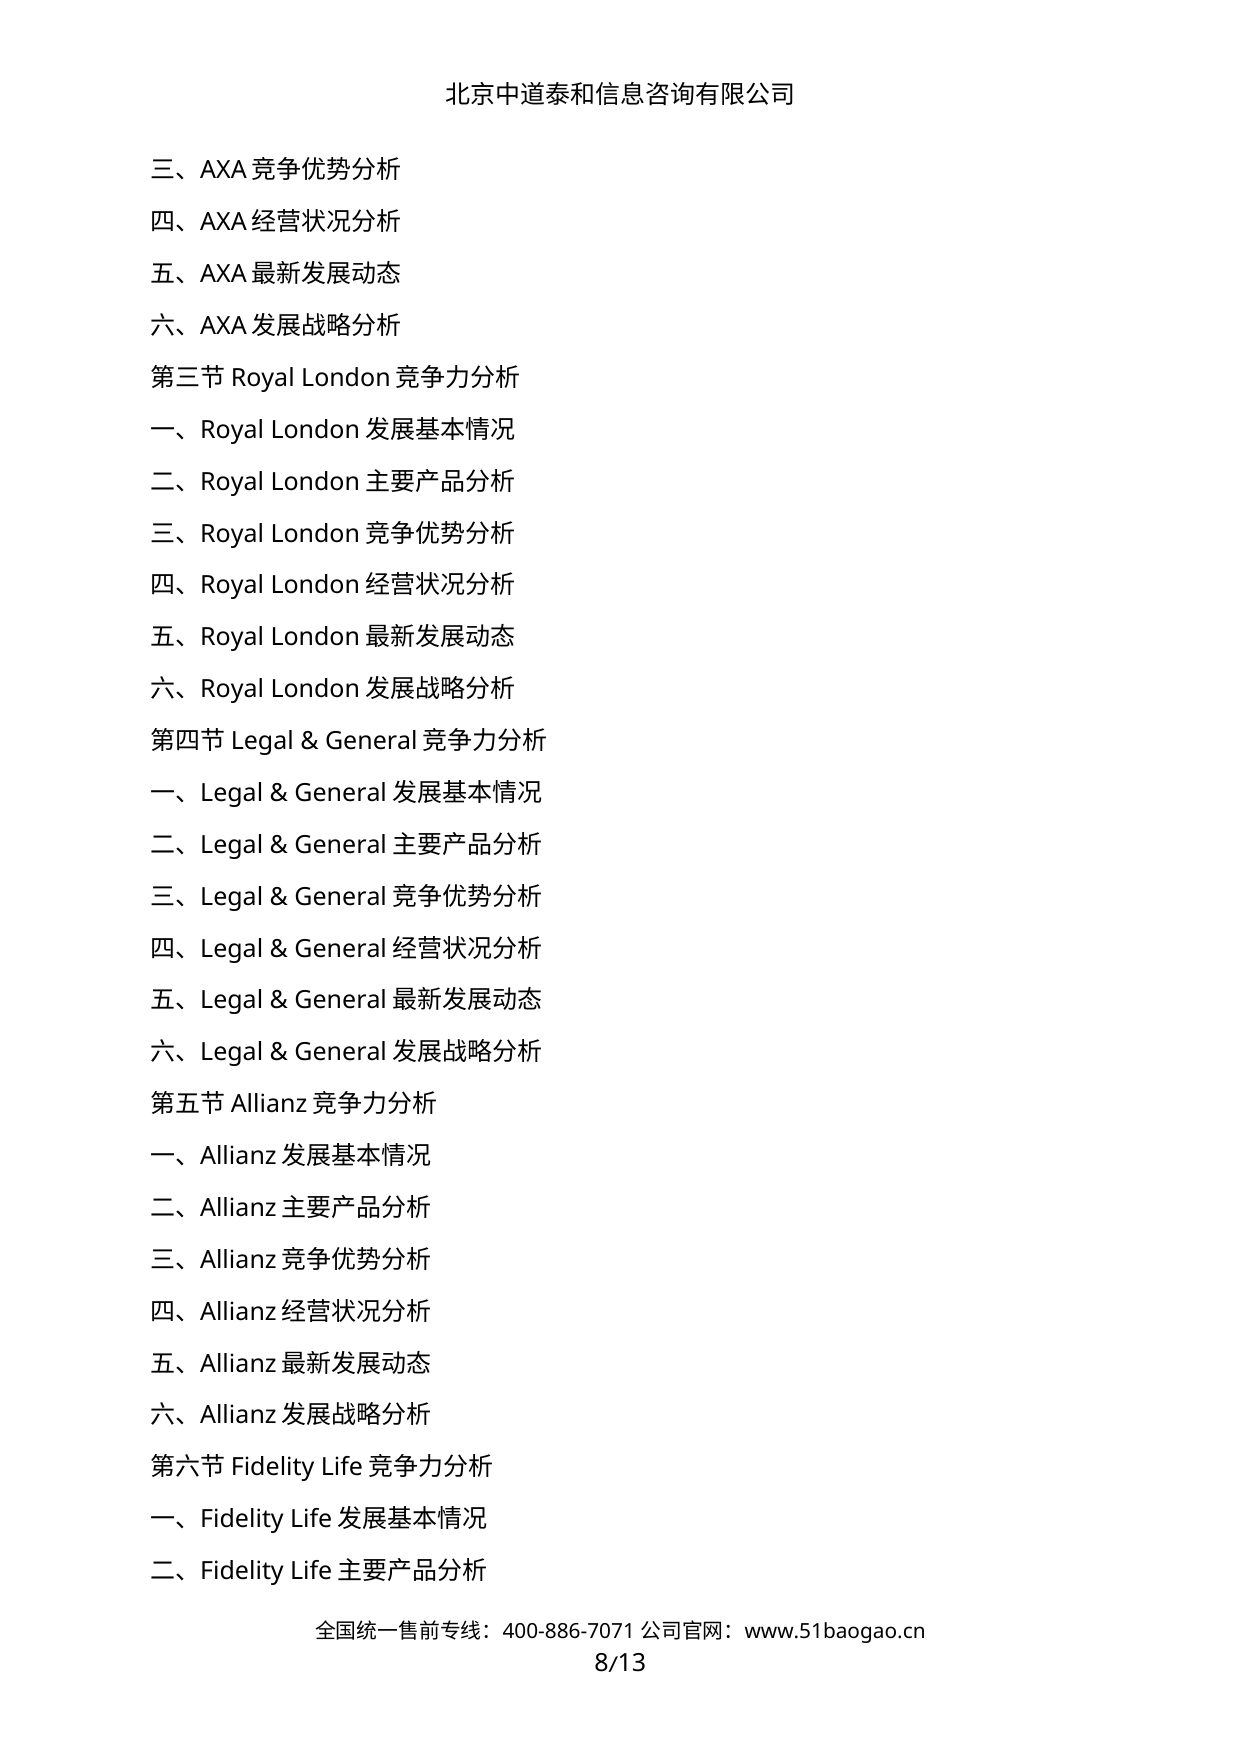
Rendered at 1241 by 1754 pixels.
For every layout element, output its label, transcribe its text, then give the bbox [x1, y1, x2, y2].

text 六、Legal & General发展战略分析 [150, 1032, 1090, 1068]
text 第五节 Allianz竞争力分析 [150, 1084, 1090, 1120]
text 第四节 Legal & General竞争力分析 [150, 721, 1090, 757]
text 一、Allianz发展基本情况 [150, 1136, 1090, 1172]
text 三、Royal London竞争优势分析 [150, 513, 1090, 549]
text 五、AXA最新发展动态 [150, 254, 1090, 290]
text 四、Allianz经营状况分析 [150, 1291, 1090, 1327]
text 二、Allianz主要产品分析 [150, 1187, 1090, 1224]
text 一、Royal London发展基本情况 [150, 409, 1090, 446]
text 六、Allianz发展战略分析 [150, 1395, 1090, 1431]
text 三、Allianz竞争优势分析 [150, 1239, 1090, 1276]
text 三、AXA竞争优势分析 [150, 150, 1090, 186]
text 四、Royal London经营状况分析 [150, 565, 1090, 601]
text 五、Allianz最新发展动态 [150, 1343, 1090, 1379]
text 一、Fidelity Life发展基本情况 [150, 1499, 1090, 1535]
text 二、Fidelity Life主要产品分析 [150, 1551, 1090, 1587]
text 五、Royal London最新发展动态 [150, 617, 1090, 653]
text 二、Legal & General主要产品分析 [150, 824, 1090, 861]
text 二、Royal London主要产品分析 [150, 461, 1090, 497]
text 第六节 Fidelity Life竞争力分析 [150, 1447, 1090, 1483]
text 五、Legal & General最新发展动态 [150, 980, 1090, 1016]
text 四、Legal & General经营状况分析 [150, 928, 1090, 964]
text 六、AXA发展战略分析 [150, 306, 1090, 342]
text 三、Legal & General竞争优势分析 [150, 876, 1090, 912]
text 四、AXA经营状况分析 [150, 202, 1090, 238]
text 六、Royal London发展战略分析 [150, 669, 1090, 705]
text 一、Legal & General发展基本情况 [150, 772, 1090, 809]
text 第三节 Royal London竞争力分析 [150, 357, 1090, 394]
